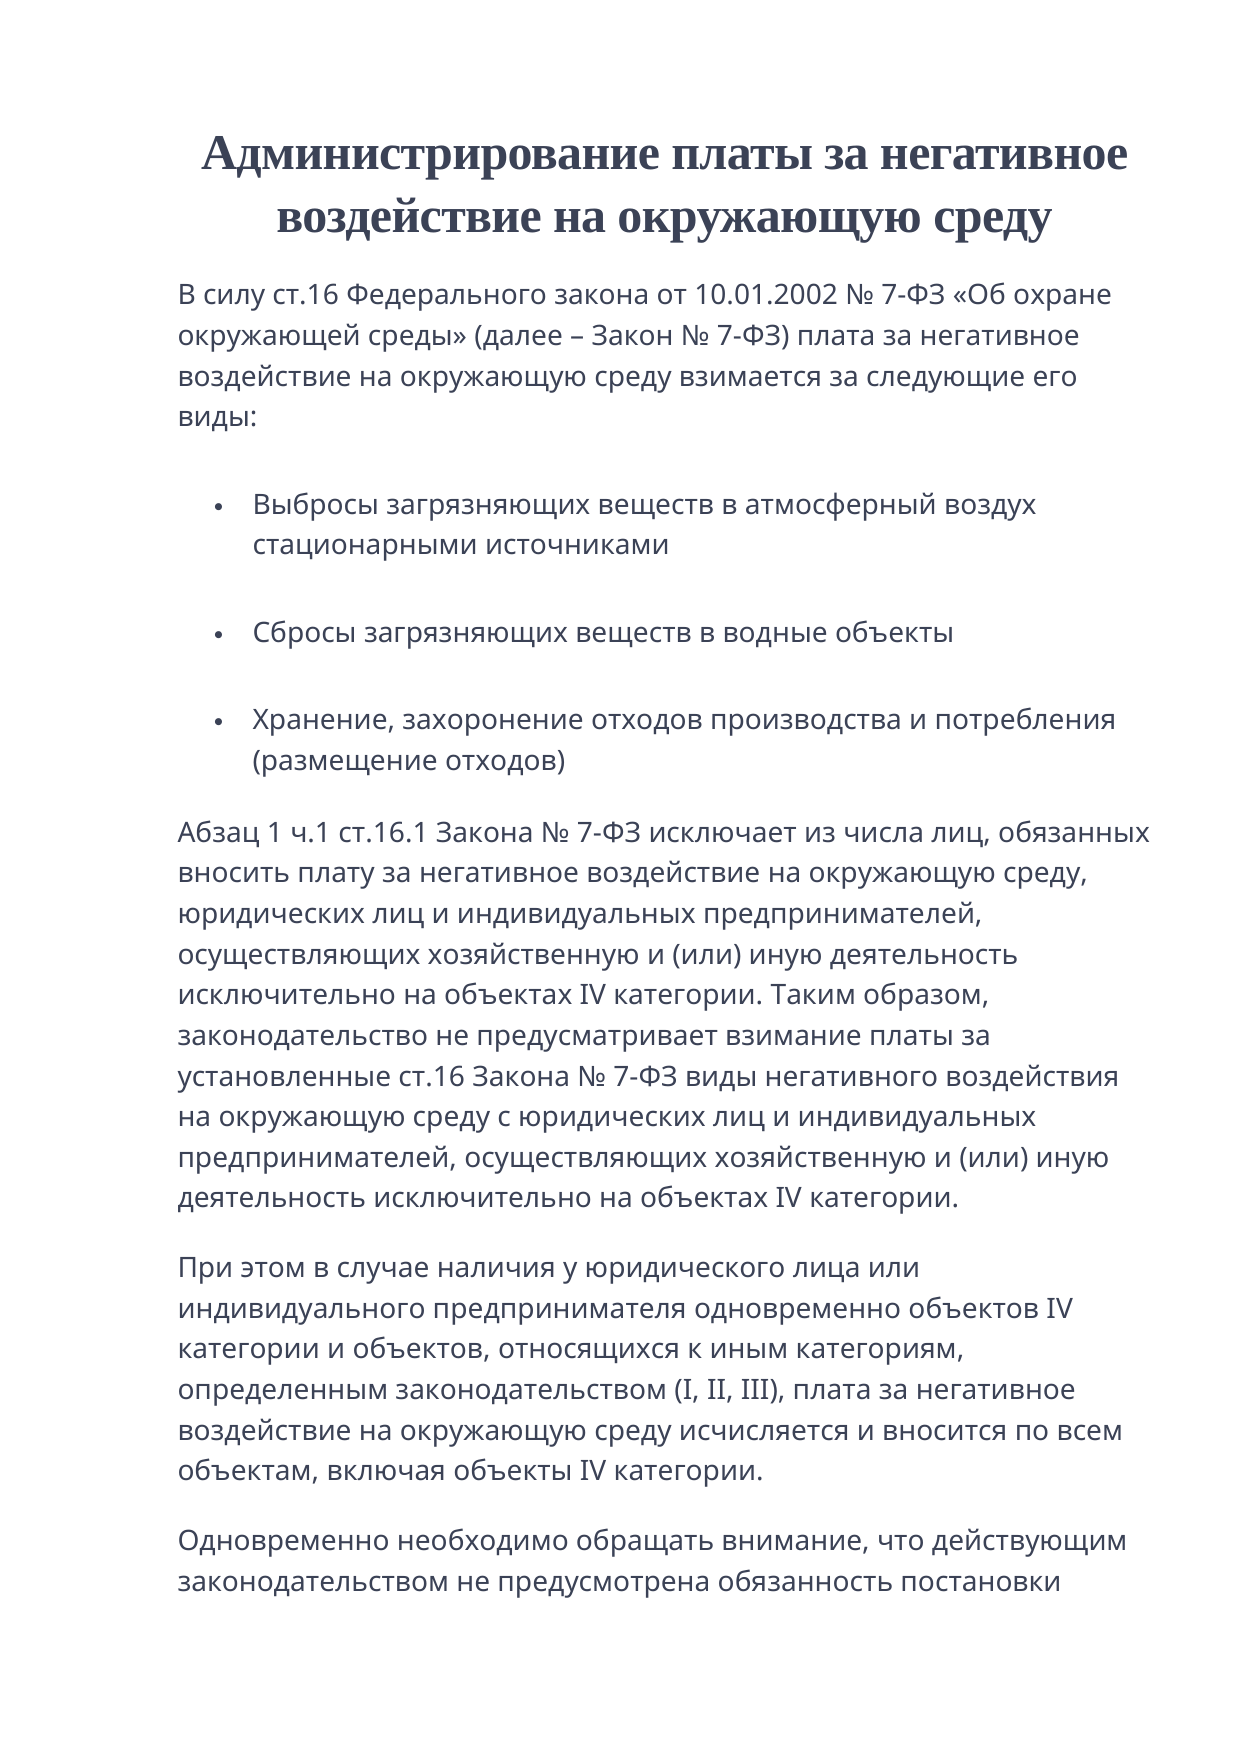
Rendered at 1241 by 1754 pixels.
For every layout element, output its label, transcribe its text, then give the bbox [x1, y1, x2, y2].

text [177, 1518, 1152, 1599]
text Администрирование платы за негативное воздействие на окружающую среду [177, 118, 1152, 243]
list Сбросы загрязняющих веществ в водные объекты [215, 610, 1152, 650]
text При этом в случае наличия у юридического лица или индивидуального предпринимателя одновременно объектов IV категории и объектов, относящихся к иным категориям, определенным законодательством (I, II, III), плата за негативное воздействие на окружающую среду исчисляется и вносится по всем объектам, включая объекты IV категории. [177, 1245, 1152, 1489]
text В силу ст.16 Федерального закона от 10.01.2002 № 7-ФЗ «Об охране окружающей среды» (далее – Закон № 7-ФЗ) плата за негативное воздействие на окружающую среду взимается за следующие его виды: [177, 272, 1152, 435]
list Выбросы загрязняющих веществ в атмосферный воздух стационарными источниками [215, 482, 1152, 563]
list Хранение, захоронение отходов производства и потребления (размещение отходов) [215, 697, 1152, 778]
text Абзац 1 ч.1 ст.16.1 Закона № 7-ФЗ исключает из числа лиц, обязанных вносить плату за негативное воздействие на окружающую среду, юридических лиц и индивидуальных предпринимателей, осуществляющих хозяйственную и (или) иную деятельность исключительно на объектах IV категории. Таким образом, законодательство не предусматривает взимание платы за установленные ст.16 Закона № 7-ФЗ виды негативного воздействия на окружающую среду с юридических лиц и индивидуальных предпринимателей, осуществляющих хозяйственную и (или) иную деятельность исключительно на объектах IV категории. [177, 810, 1152, 1216]
